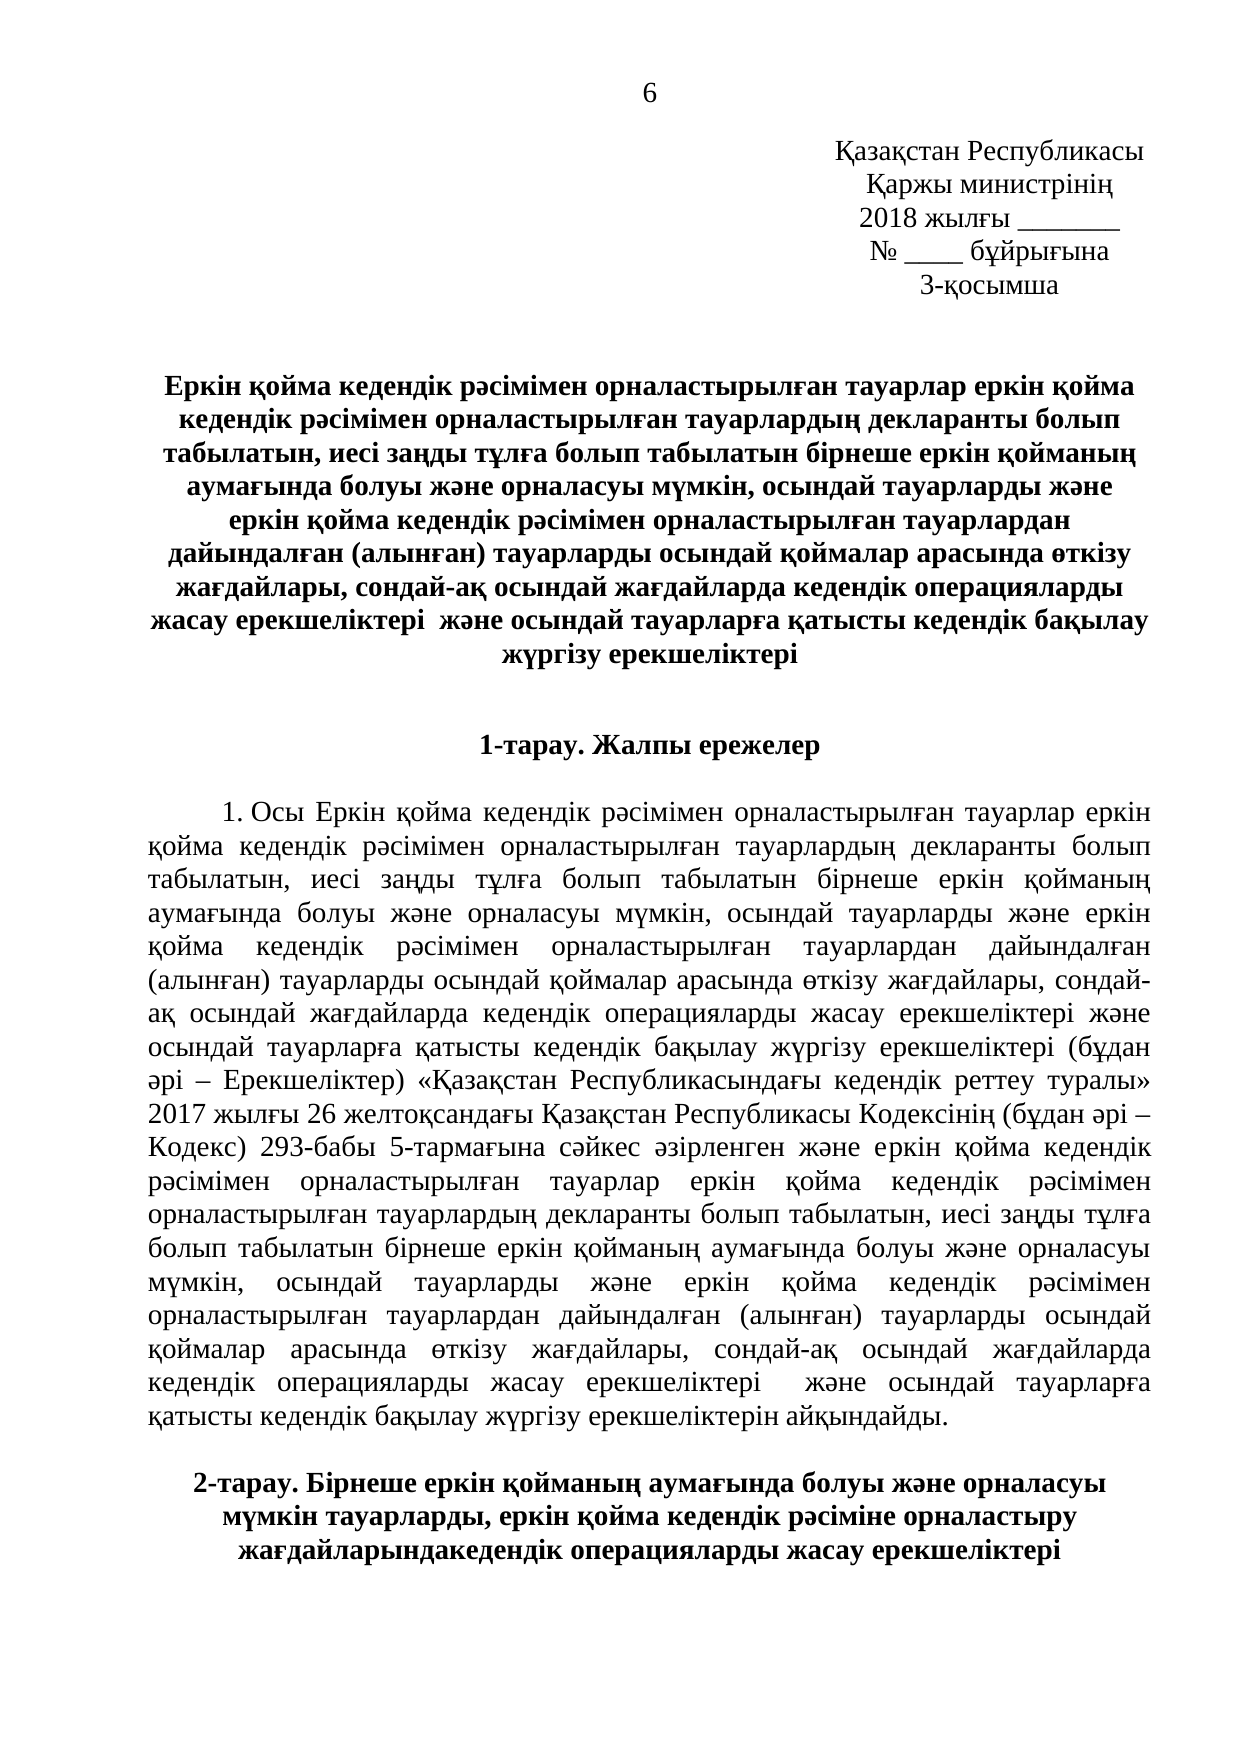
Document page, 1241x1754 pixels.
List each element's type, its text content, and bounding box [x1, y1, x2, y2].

text № ____ бұйрығына [827, 233, 1152, 267]
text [148, 1465, 1152, 1566]
text Қазақстан Республикасы Қаржы министрінің 2018 жылғы _______ [827, 133, 1152, 233]
text 3-қосымша [827, 267, 1152, 301]
text 1. Осы Еркін қойма кедендік рәсімімен орналастырылған тауарлар еркін қойма кедендік рәсімімен орналастырылған тауарлардың декларанты болып табылатын, иесі заңды тұлға болып табылатын бірнеше еркін қойманың аумағында болуы және орналасуы мүмкін, осындай тауарларды және еркін қойма кедендік рәсімімен орналастырылған тауарлардан дайындалған (алынған) тауарларды осындай қоймалар арасында өткізу жағдайлары, сондай-ақ осындай жағдайларда кедендік операцияларды жасау ерекшеліктері және осындай тауарларға қатысты кедендік бақылау жүргізу ерекшеліктері (бұдан әрі – Ерекшеліктер) «Қазақстан Республикасындағы кедендік реттеу туралы» 2017 жылғы 26 желтоқсандағы Қазақстан Республикасы Кодексінің (бұдан әрі – Кодекс) 293-бабы 5-тармағына сәйкес әзірленген және еркін қойма кедендік рәсімімен орналастырылған тауарлар еркін қойма кедендік рәсімімен орналастырылған тауарлардың декларанты болып табылатын, иесі заңды тұлға болып табылатын бірнеше еркін қойманың аумағында болуы және орналасуы мүмкін, осындай тауарларды және еркін қойма кедендік рәсімімен орналастырылған тауарлардан дайындалған (алынған) тауарларды осындай қоймалар арасында өткізу жағдайлары, сондай-ақ осындай жағдайларда кедендік операцияларды жасау ерекшеліктері және осындай тауарларға қатысты кедендік бақылау жүргізу ерекшеліктерін айқындайды. [148, 794, 1152, 1431]
text 1-тарау. Жалпы ережелер [148, 727, 1152, 761]
text Еркін қойма кедендік рәсімімен орналастырылған тауарлар еркін қойма кедендік рәсімімен орналастырылған тауарлардың декларанты болып табылатын, иесі заңды тұлға болып табылатын бірнеше еркін қойманың аумағында болуы және орналасуы мүмкін, осындай тауарларды және еркін қойма кедендік рәсімімен орналастырылған тауарлардан дайындалған (алынған) тауарларды осындай қоймалар арасында өткізу жағдайлары, сондай-ақ осындай жағдайларда кедендік операцияларды жасау ерекшеліктері және осындай тауарларға қатысты кедендік бақылау жүргізу ерекшеліктері [148, 368, 1152, 669]
